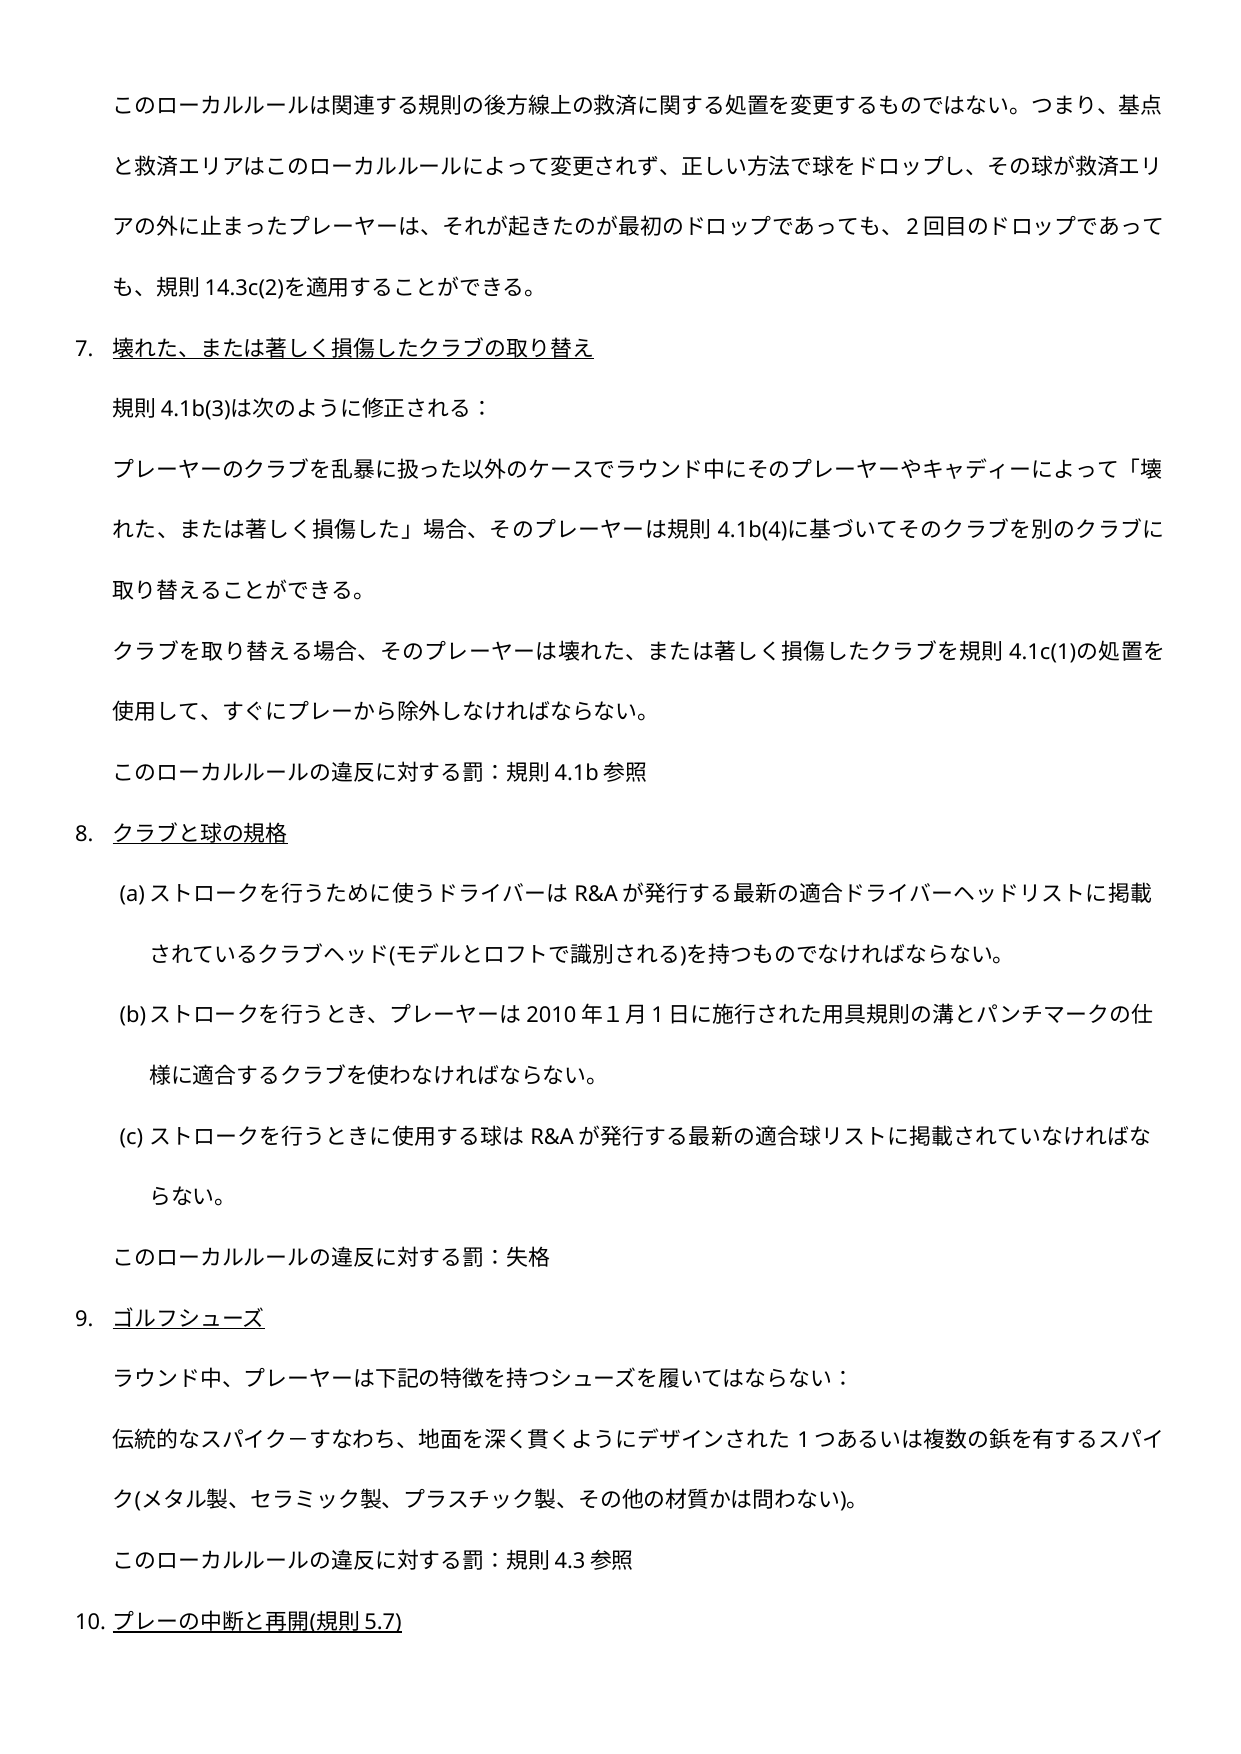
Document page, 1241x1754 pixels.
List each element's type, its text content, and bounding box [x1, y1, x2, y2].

text プレーヤーのクラブを乱暴に扱った以外のケースでラウンド中にそのプレーヤーやキャディーによって「壊れた、または著しく損傷した」場合、そのプレーヤーは規則4.1b(4)に基づいてそのクラブを別のクラブに取り替えることができる。 [112, 437, 1165, 619]
list プレーの中断と再開(規則5.7) [75, 1589, 1165, 1650]
text このローカルルールの違反に対する罰：失格 [112, 1226, 1165, 1286]
list ストロークを行うときに使用する球はR&Aが発行する最新の適合球リストに掲載されていなければならない。 [119, 1104, 1154, 1226]
text 規則4.1b(3)は次のように修正される： [112, 377, 1165, 437]
text このローカルルールの違反に対する罰：規則4.1b参照 [112, 741, 1165, 801]
text クラブを取り替える場合、そのプレーヤーは壊れた、または著しく損傷したクラブを規則4.1c(1)の処置を使用して、すぐにプレーから除外しなければならない。 [112, 619, 1165, 741]
list 壊れた、または著しく損傷したクラブの取り替え [75, 316, 1165, 377]
list ストロークを行うために使うドライバーはR&Aが発行する最新の適合ドライバーヘッドリストに掲載されているクラブヘッド(モデルとロフトで識別される)を持つものでなければならない。 [119, 862, 1154, 983]
list ゴルフシューズ ラウンド中、プレーヤーは下記の特徴を持つシューズを履いてはならない： 伝統的なスパイク－すなわち、地面を深く貫くようにデザインされた1つあるいは複数の鋲を有するスパイク(メタル製、セラミック製、プラスチック製、その他の材質かは問わない)。 このローカルルールの違反に対する罰：規則4.3参照 [75, 1286, 1165, 1589]
list ストロークを行うとき、プレーヤーは2010年１月1日に施行された用具規則の溝とパンチマークの仕様に適合するクラブを使わなければならない。 [119, 983, 1154, 1104]
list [75, 74, 1165, 316]
list クラブと球の規格 [75, 801, 1165, 862]
